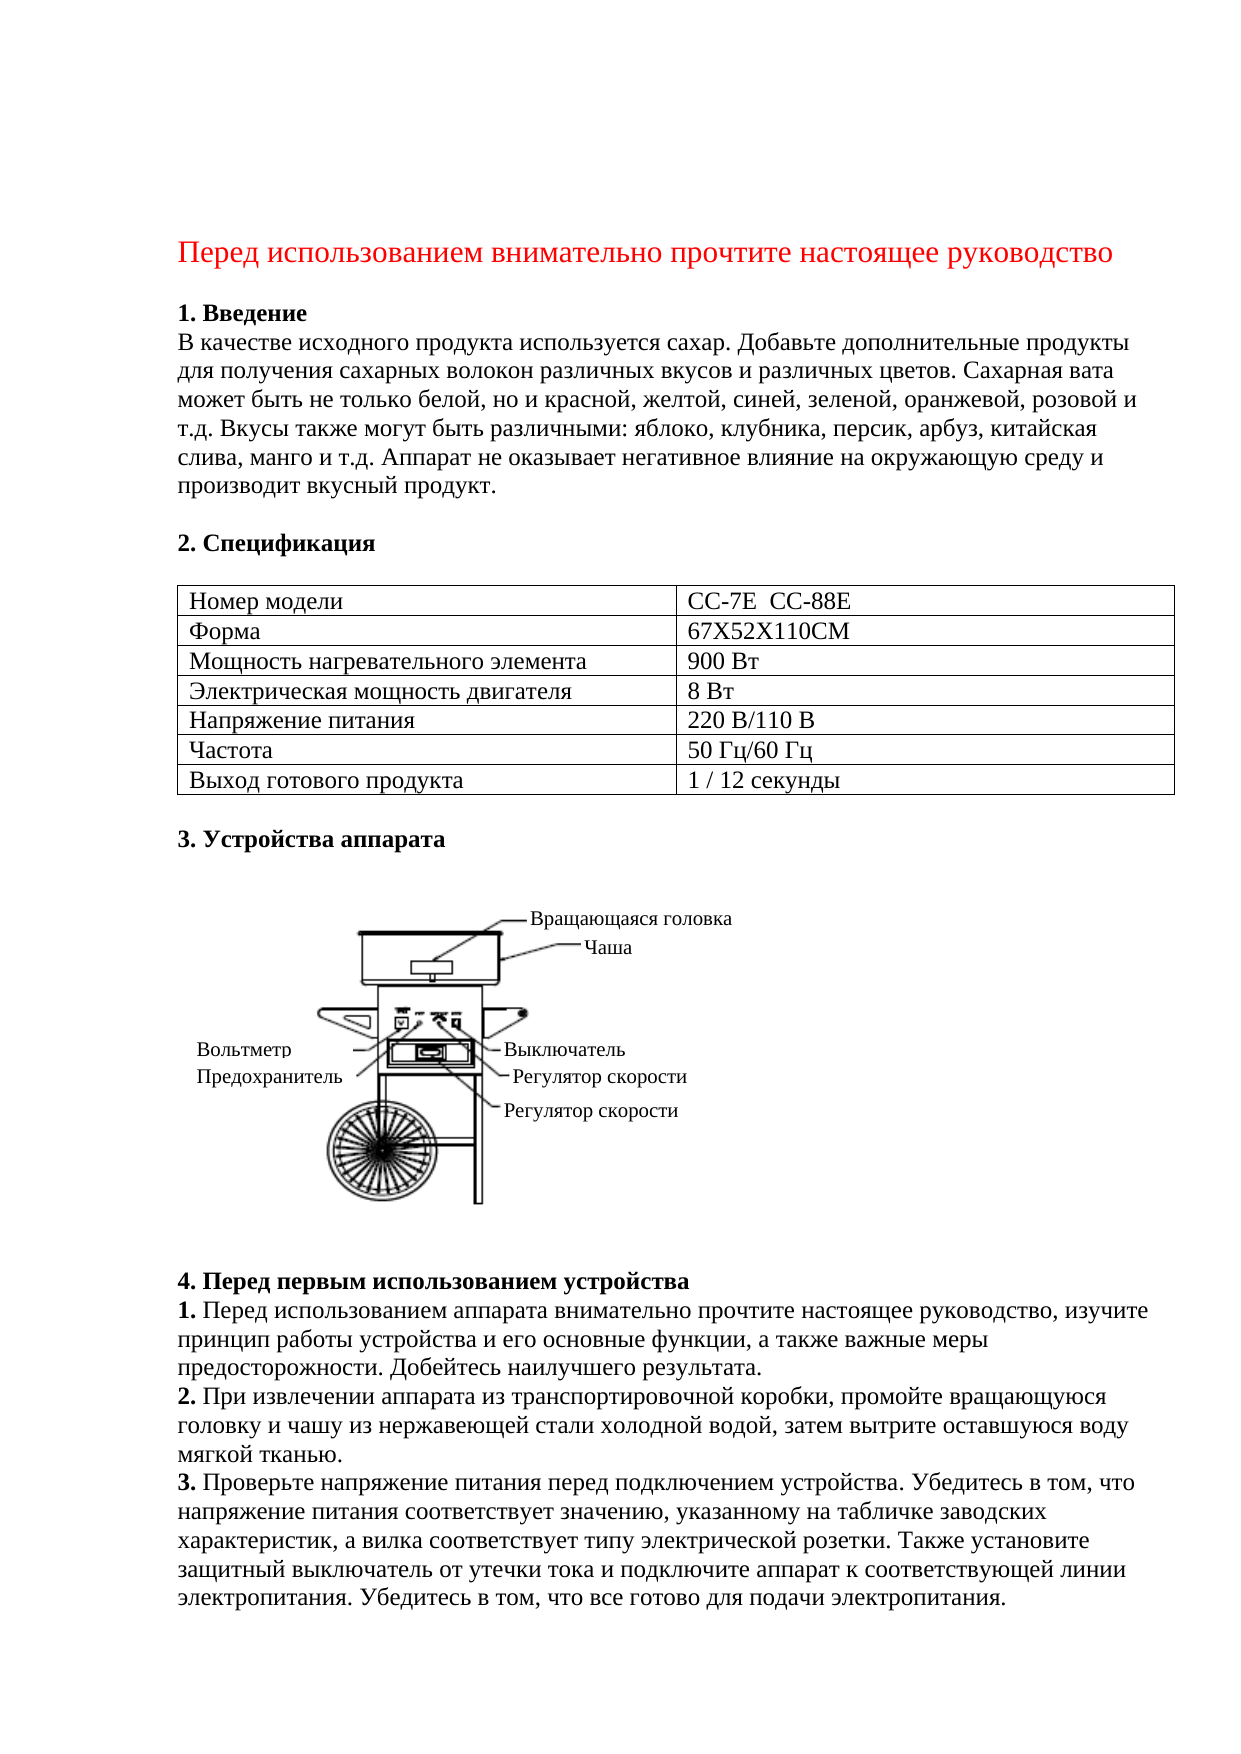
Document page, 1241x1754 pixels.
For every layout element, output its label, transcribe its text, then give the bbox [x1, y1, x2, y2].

table_cell 220 В/110 В [677, 706, 1174, 734]
table_header CC-7E CC-88Е [677, 586, 1174, 615]
table_cell Выход готового продукта [178, 765, 676, 794]
text В качестве исходного продукта используется сахар. Добавьте дополнительные продукты для получения сахарных волокон различных вкусов и различных цветов. Сахарная вата может быть не только белой, но и красной, желтой, синей, зеленой, оранжевой, розовой и т.д. Вкусы также могут быть различными: яблоко, клубника, персик, арбуз, китайская слива, манго и т.д. Аппарат не оказывает негативное влияние на окружающую среду и производит вкусный продукт. [177, 327, 1152, 499]
table_cell Электрическая мощность двигателя [178, 676, 676, 704]
text 3. Проверьте напряжение питания перед подключением устройства. Убедитесь в том, что напряжение питания соответствует значению, указанному на табличке заводских характеристик, а вилка соответствует типу электрической розетки. Также установите защитный выключатель от утечки тока и подключите аппарат к соответствующей линии электропитания. Убедитесь в том, что все готово для подачи электропитания. [177, 1467, 1152, 1611]
text 3. Устройства аппарата [177, 824, 1152, 852]
text 2. При извлечении аппарата из транспортировочной коробки, промойте вращающуюся головку и чашу из нержавеющей стали холодной водой, затем вытрите оставшуюся воду мягкой тканью. [177, 1381, 1152, 1467]
table_cell 67X52X110CM [677, 616, 1174, 645]
table_cell 8 Вт [677, 676, 1174, 704]
table_cell 50 Гц/60 Гц [677, 735, 1174, 764]
table_cell Мощность нагревательного элемента [178, 646, 676, 675]
table_cell Частота [178, 735, 676, 764]
table_cell Форма [178, 616, 676, 645]
table_header Номер модели [178, 586, 676, 615]
table_cell 1 / 12 секунды [677, 765, 1174, 794]
text 2. Спецификация [177, 528, 1152, 557]
table_cell Напряжение питания [178, 706, 676, 734]
text Перед использованием внимательно прочтите настоящее руководство [177, 233, 1152, 269]
text 1. Введение [177, 298, 1152, 327]
text 1. Перед использованием аппарата внимательно прочтите настоящее руководство, изучите принцип работы устройства и его основные функции, а также важные меры предосторожности. Добейтесь наилучшего результата. [177, 1295, 1152, 1381]
table_cell 900 Вт [677, 646, 1174, 675]
text 4. Перед первым использованием устройства [177, 1266, 1152, 1295]
